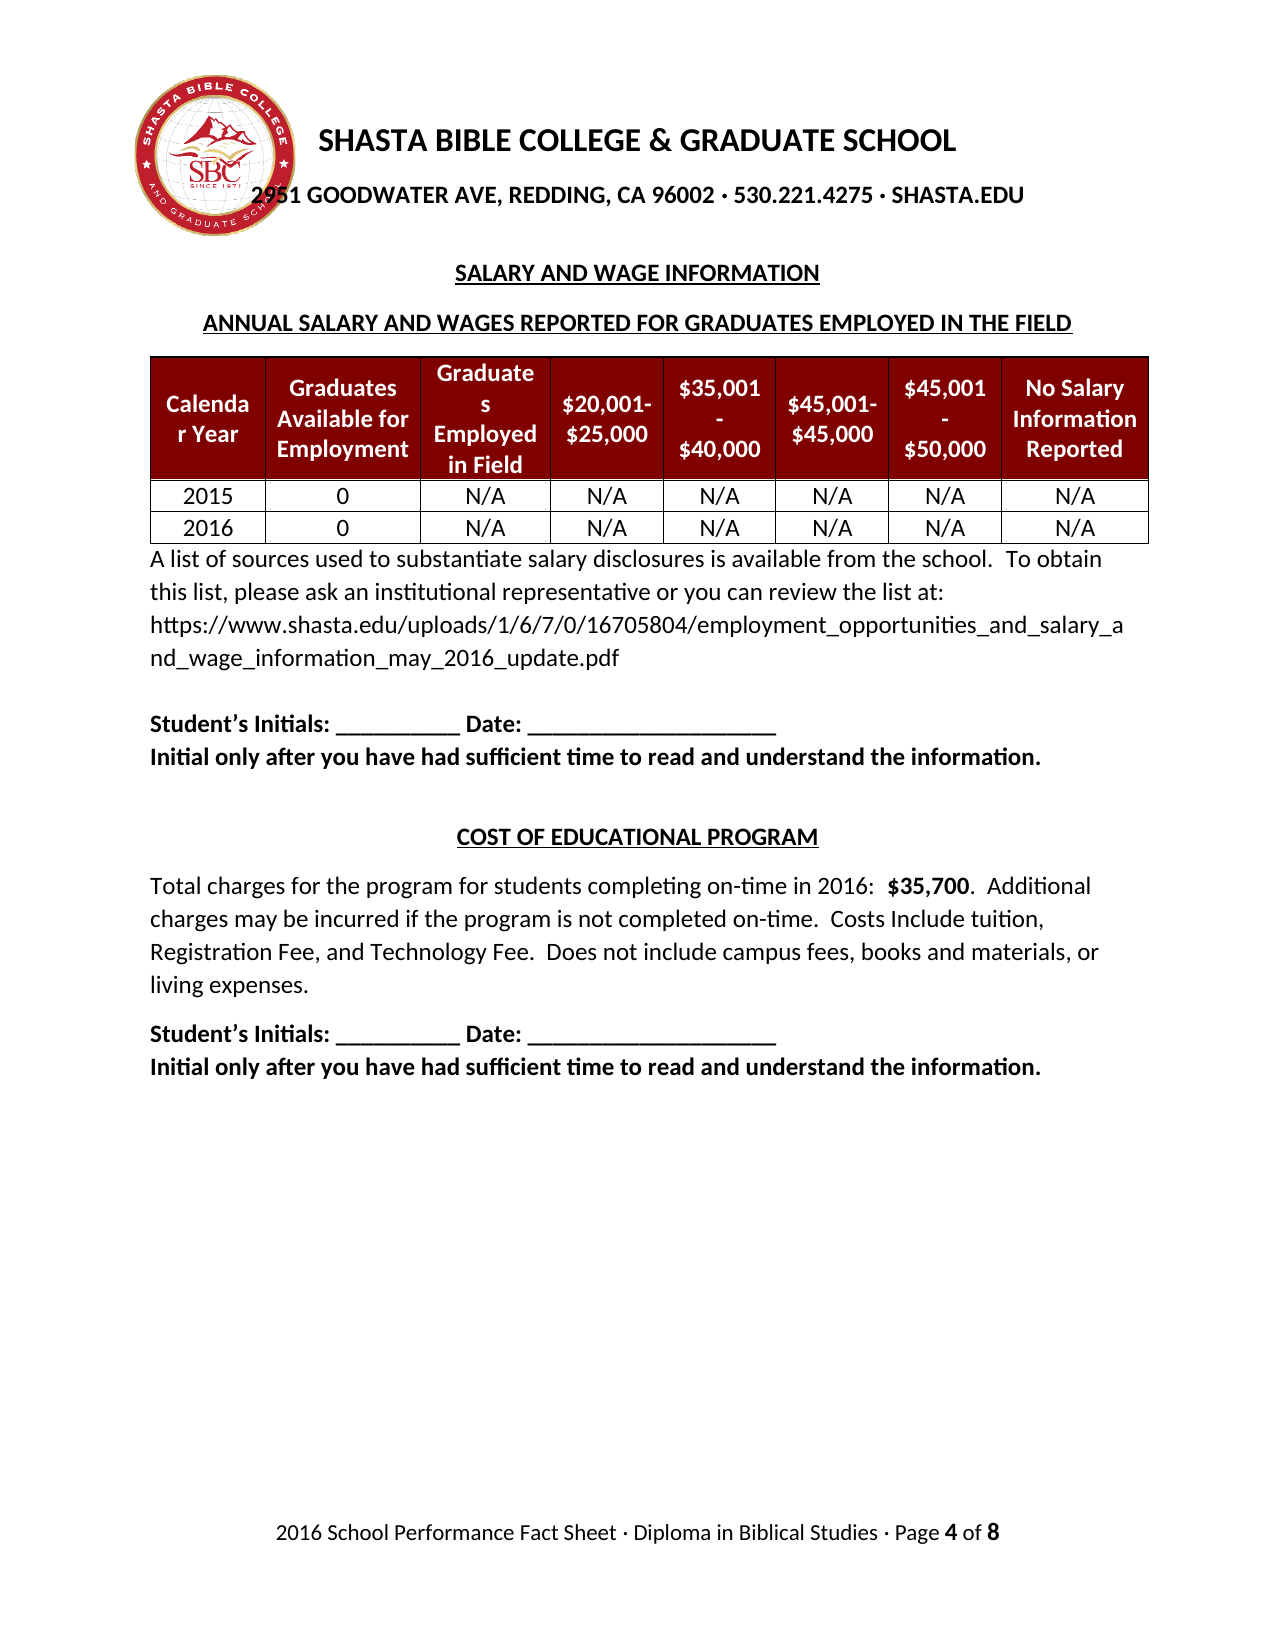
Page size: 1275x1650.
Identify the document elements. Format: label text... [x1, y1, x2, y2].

table_cell N/A [776, 512, 888, 543]
table_header $35,001- $40,000 [664, 358, 775, 479]
text Total charges for the program for students completing on-time in 2016: $35,700. Additional charges may be incurred if the program is not completed on-time. Costs Include tuition, Registration Fee, and Technology Fee. Does not include campus fees, books and materials, or living expenses. [150, 870, 1125, 999]
table_header Graduates Available for Employment [266, 358, 420, 479]
table_header $45,001- $45,000 [776, 358, 888, 479]
table_cell N/A [889, 481, 1001, 511]
table_cell N/A [664, 481, 775, 511]
table_cell N/A [664, 512, 775, 543]
text A list of sources used to substantiate salary disclosures is available from the school. To obtain this list, please ask an institutional representative or you can review the list at: https://www.shasta.edu/uploads/1/6/7/0/16705804/employment_opportunities_and_salary_and_wage_information_may_2016_update.pdf Student’s Initials: __________ Date: ____________________ Initial only after you have had sufficient time to read and understand the information. [150, 544, 1125, 802]
text COST OF EDUCATIONAL PROGRAM [150, 821, 1125, 851]
table_cell N/A [421, 512, 550, 543]
table_header Graduates Employed in Field [421, 358, 550, 479]
text Student’s Initials: __________ Date: ____________________ Initial only after you have had sufficient time to read and understand the information. [150, 1019, 1125, 1082]
table_cell N/A [776, 481, 888, 511]
table_cell 0 [266, 512, 420, 543]
table_cell N/A [551, 481, 663, 511]
table_cell N/A [551, 512, 663, 543]
table_header No Salary Information Reported [1002, 358, 1148, 479]
table_cell 0 [266, 481, 420, 511]
text ANNUAL SALARY AND WAGES REPORTED FOR GRADUATES EMPLOYED IN THE FIELD [150, 307, 1125, 337]
table_cell 2015 [151, 481, 265, 511]
text SALARY AND WAGE INFORMATION [150, 257, 1125, 288]
table_cell N/A [1002, 481, 1148, 511]
table_header $20,001- $25,000 [551, 358, 663, 479]
table_header $45,001- $50,000 [889, 358, 1001, 479]
table_cell N/A [1002, 512, 1148, 543]
table_cell 2016 [151, 512, 265, 543]
table_cell N/A [889, 512, 1001, 543]
table_cell N/A [421, 481, 550, 511]
picture [134, 75, 296, 236]
table_header Calendar Year [151, 358, 265, 479]
